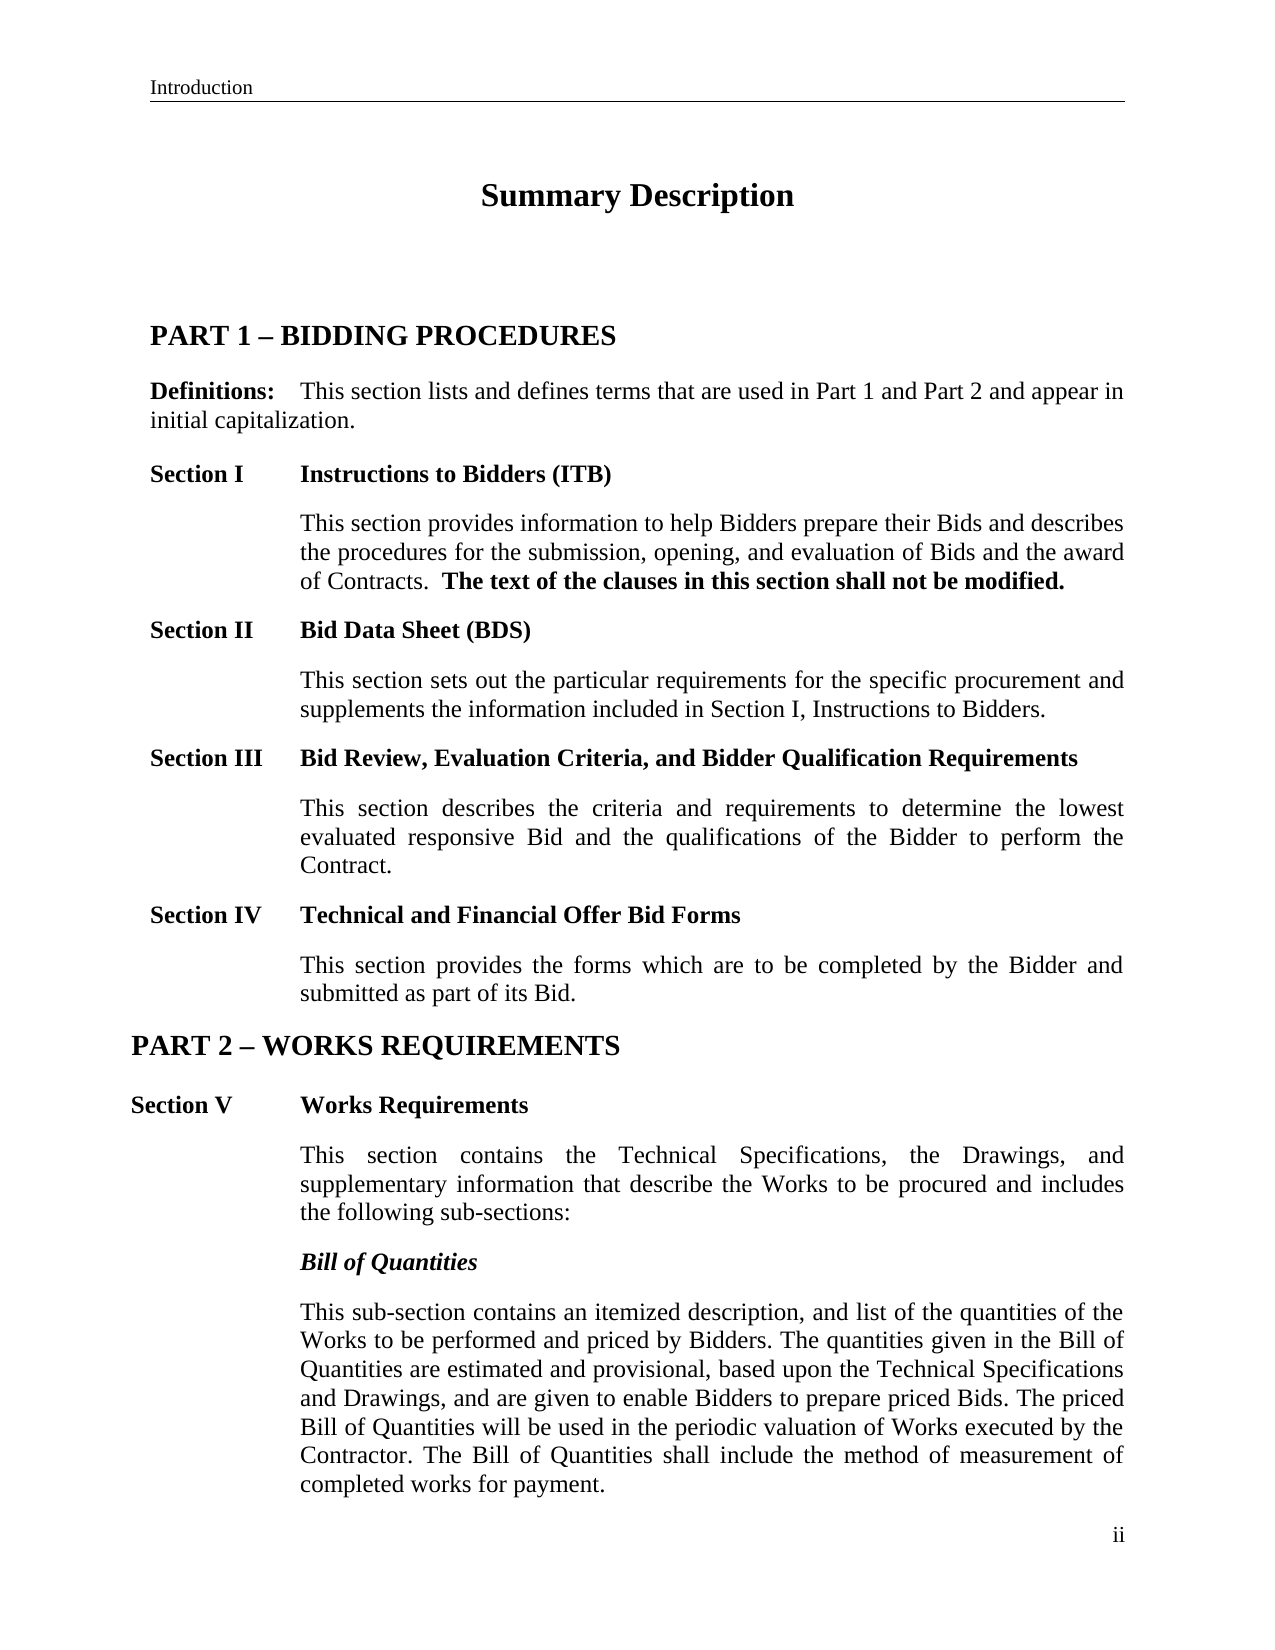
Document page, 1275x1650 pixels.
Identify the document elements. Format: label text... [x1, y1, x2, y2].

text Definitions: This section lists and defines terms that are used in Part 1 and Part 2 and appear in initial capitalization. [150, 376, 1125, 434]
text Bill of Quantities [300, 1247, 1125, 1276]
text This section provides information to help Bidders prepare their Bids and describes the procedures for the submission, opening, and evaluation of Bids and the award of Contracts. The text of the clauses in this section shall not be modified. [300, 508, 1125, 595]
text Section II Bid Data Sheet (BDS) [150, 616, 1125, 644]
text This section contains the Technical Specifications, the Drawings, and supplementary information that describe the Works to be procured and includes the following sub-sections: [300, 1140, 1125, 1226]
text This section describes the criteria and requirements to determine the lowest evaluated responsive Bid and the qualifications of the Bidder to perform the Contract. [300, 793, 1125, 879]
text PART 1 – BIDDING PROCEDURES [150, 318, 1125, 351]
text This section sets out the particular requirements for the specific procurement and supplements the information included in Section I, Instructions to Bidders. [300, 665, 1125, 723]
text PART 2 – WORKS REQUIREMENTS [131, 1028, 1125, 1062]
text Section III Bid Review, Evaluation Criteria, and Bidder Qualification Requirements [150, 743, 1125, 772]
text Section I Instructions to Bidders (ITB) [150, 459, 1125, 488]
text Summary Description [150, 175, 1125, 213]
text This sub-section contains an itemized description, and list of the quantities of the Works to be performed and priced by Bidders. The quantities given in the Bill of Quantities are estimated and provisional, based upon the Technical Specifications and Drawings, and are given to enable Bidders to prepare priced Bids. The priced Bill of Quantities will be used in the periodic valuation of Works executed by the Contractor. The Bill of Quantities shall include the method of measurement of completed works for payment. [300, 1297, 1125, 1498]
text Section V Works Requirements [131, 1090, 1125, 1119]
text Section IV Technical and Financial Offer Bid Forms [150, 900, 1125, 929]
text This section provides the forms which are to be completed by the Bidder and submitted as part of its Bid. [300, 950, 1125, 1007]
